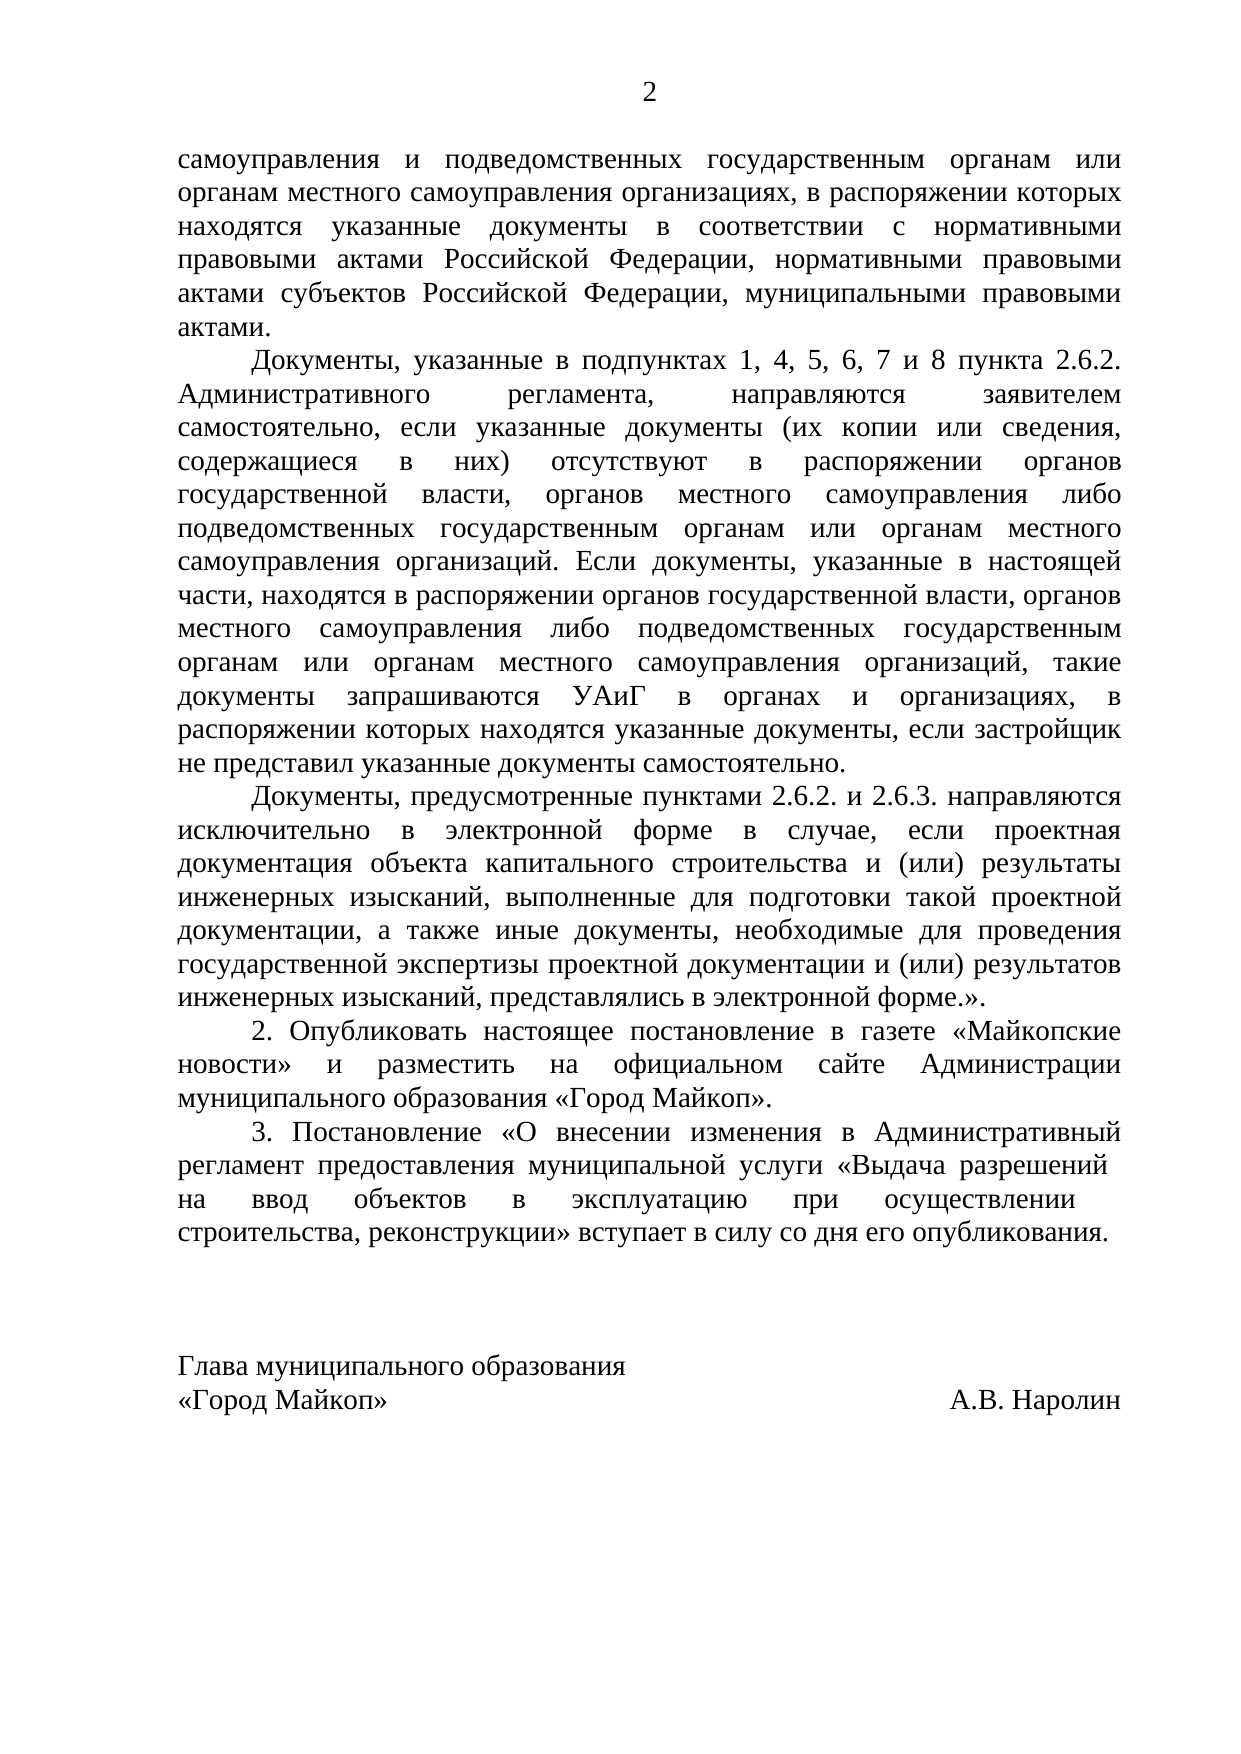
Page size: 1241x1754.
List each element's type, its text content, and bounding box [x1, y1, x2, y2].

text Документы, предусмотренные пунктами 2.6.2. и 2.6.3. направляются исключительно в электронной форме в случае, если проектная документация объекта капитального строительства и (или) результаты инженерных изысканий, выполненные для подготовки такой проектной документации, а также иные документы, необходимые для проведения государственной экспертизы проектной документации и (или) результатов инженерных изысканий, представлялись в электронной форме.». [177, 778, 1122, 1013]
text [177, 141, 1122, 342]
text 2. Опубликовать настоящее постановление в газете «Майкопские новости» и разместить на официальном сайте Администрации муниципального образования «Город Майкоп». [177, 1013, 1122, 1114]
text 3. Постановление «О внесении изменения в Административный регламент предоставления муниципальной услуги «Выдача разрешений на ввод объектов в эксплуатацию при осуществлении строительства, реконструкции» вступает в силу со дня его опубликования. [177, 1114, 1122, 1248]
text Документы, указанные в подпунктах 1, 4, 5, 6, 7 и 8 пункта 2.6.2. Административного регламента, направляются заявителем самостоятельно, если указанные документы (их копии или сведения, содержащиеся в них) отсутствуют в распоряжении органов государственной власти, органов местного самоуправления либо подведомственных государственным органам или органам местного самоуправления организаций. Если документы, указанные в настоящей части, находятся в распоряжении органов государственной власти, органов местного самоуправления либо подведомственных государственным органам или органам местного самоуправления организаций, такие документы запрашиваются УАиГ в органах и организациях, в распоряжении которых находятся указанные документы, если застройщик не представил указанные документы самостоятельно. [177, 342, 1122, 778]
text Глава муниципального образования [177, 1348, 1122, 1382]
text «Город Майкоп» А.В. Наролин [177, 1382, 1122, 1416]
